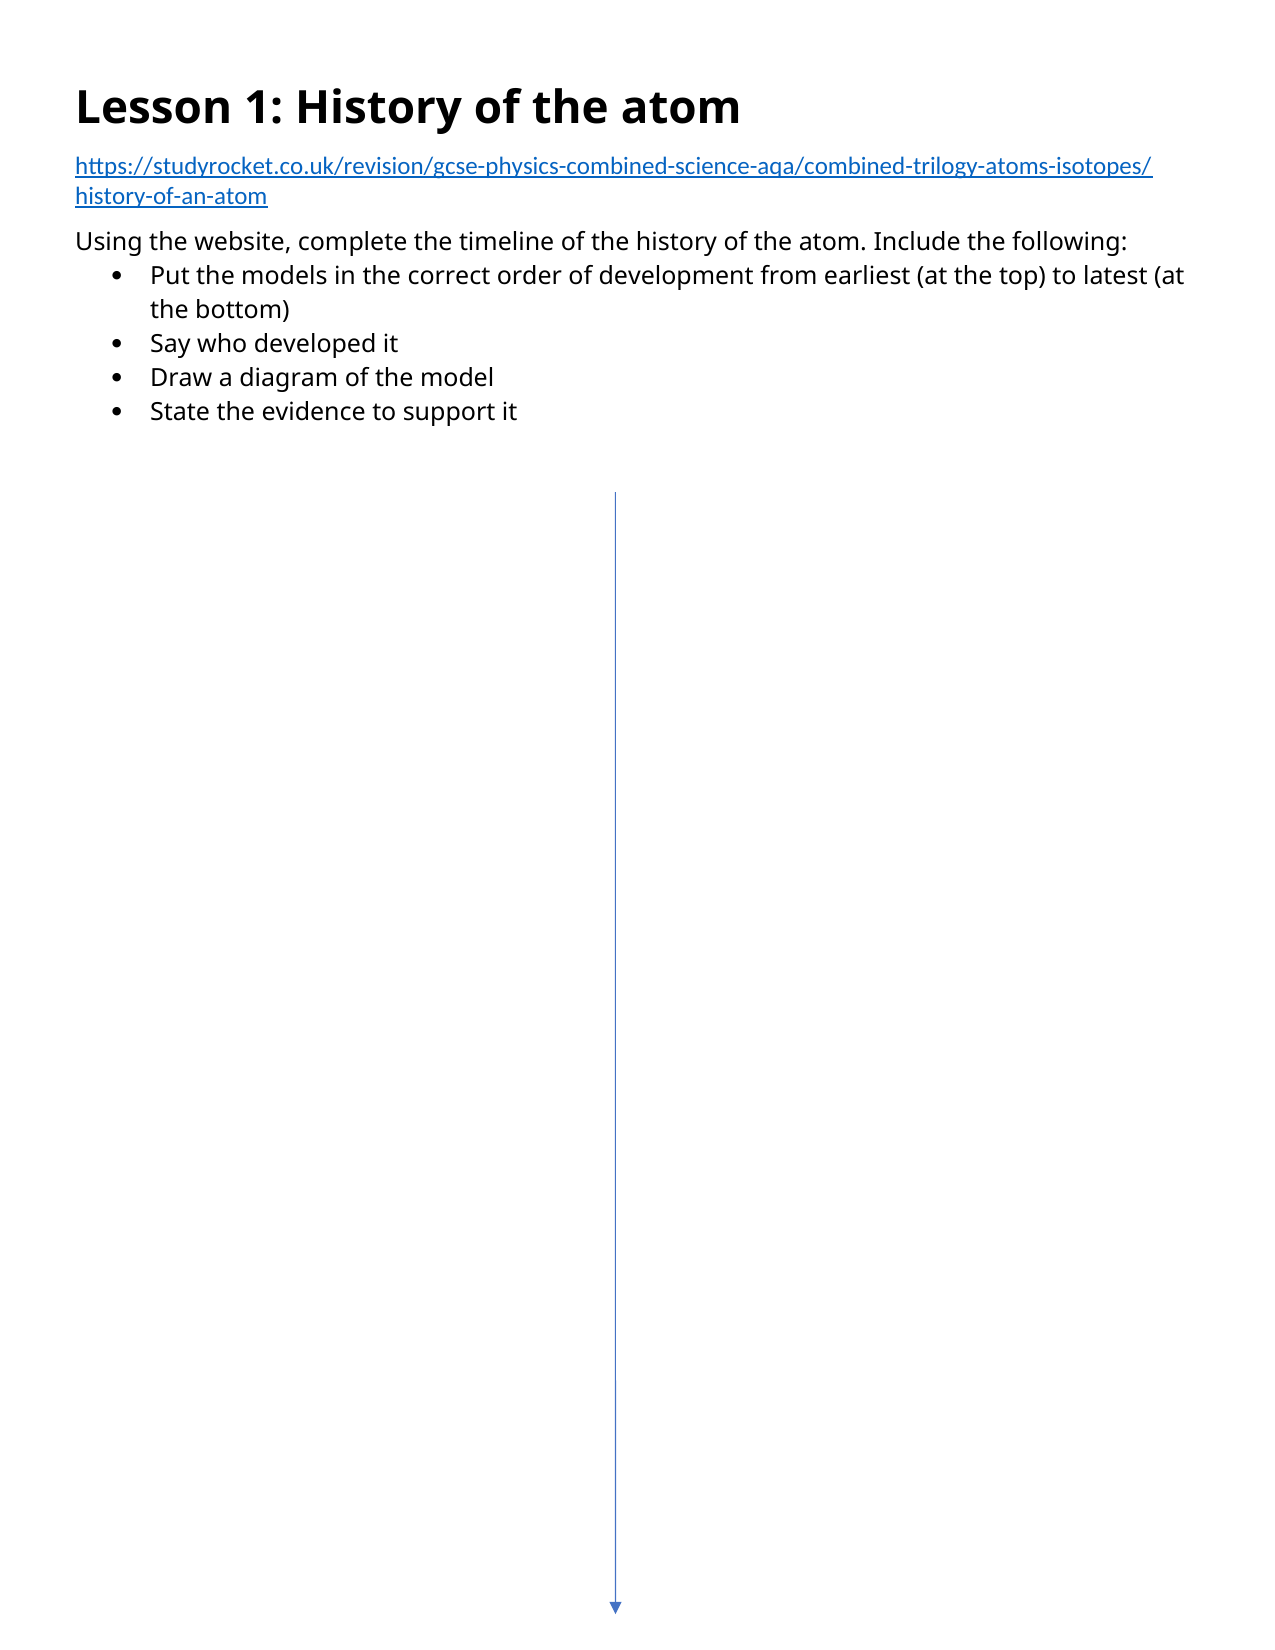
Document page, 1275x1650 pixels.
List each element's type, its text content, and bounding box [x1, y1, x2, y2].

list Say who developed it [112, 326, 1200, 360]
list State the evidence to support it [112, 394, 1200, 428]
text Using the website, complete the timeline of the history of the atom. Include the following: [75, 223, 1200, 257]
list Draw a diagram of the model [112, 360, 1200, 394]
text Lesson 1: History of the atom [75, 75, 1200, 137]
list Put the models in the correct order of development from earliest (at the top) to latest (at the bottom) [112, 257, 1200, 326]
text https://studyrocket.co.uk/revision/gcse-physics-combined-science-aqa/combined-trilogy-atoms-isotopes/history-of-an-atom [75, 150, 1200, 211]
